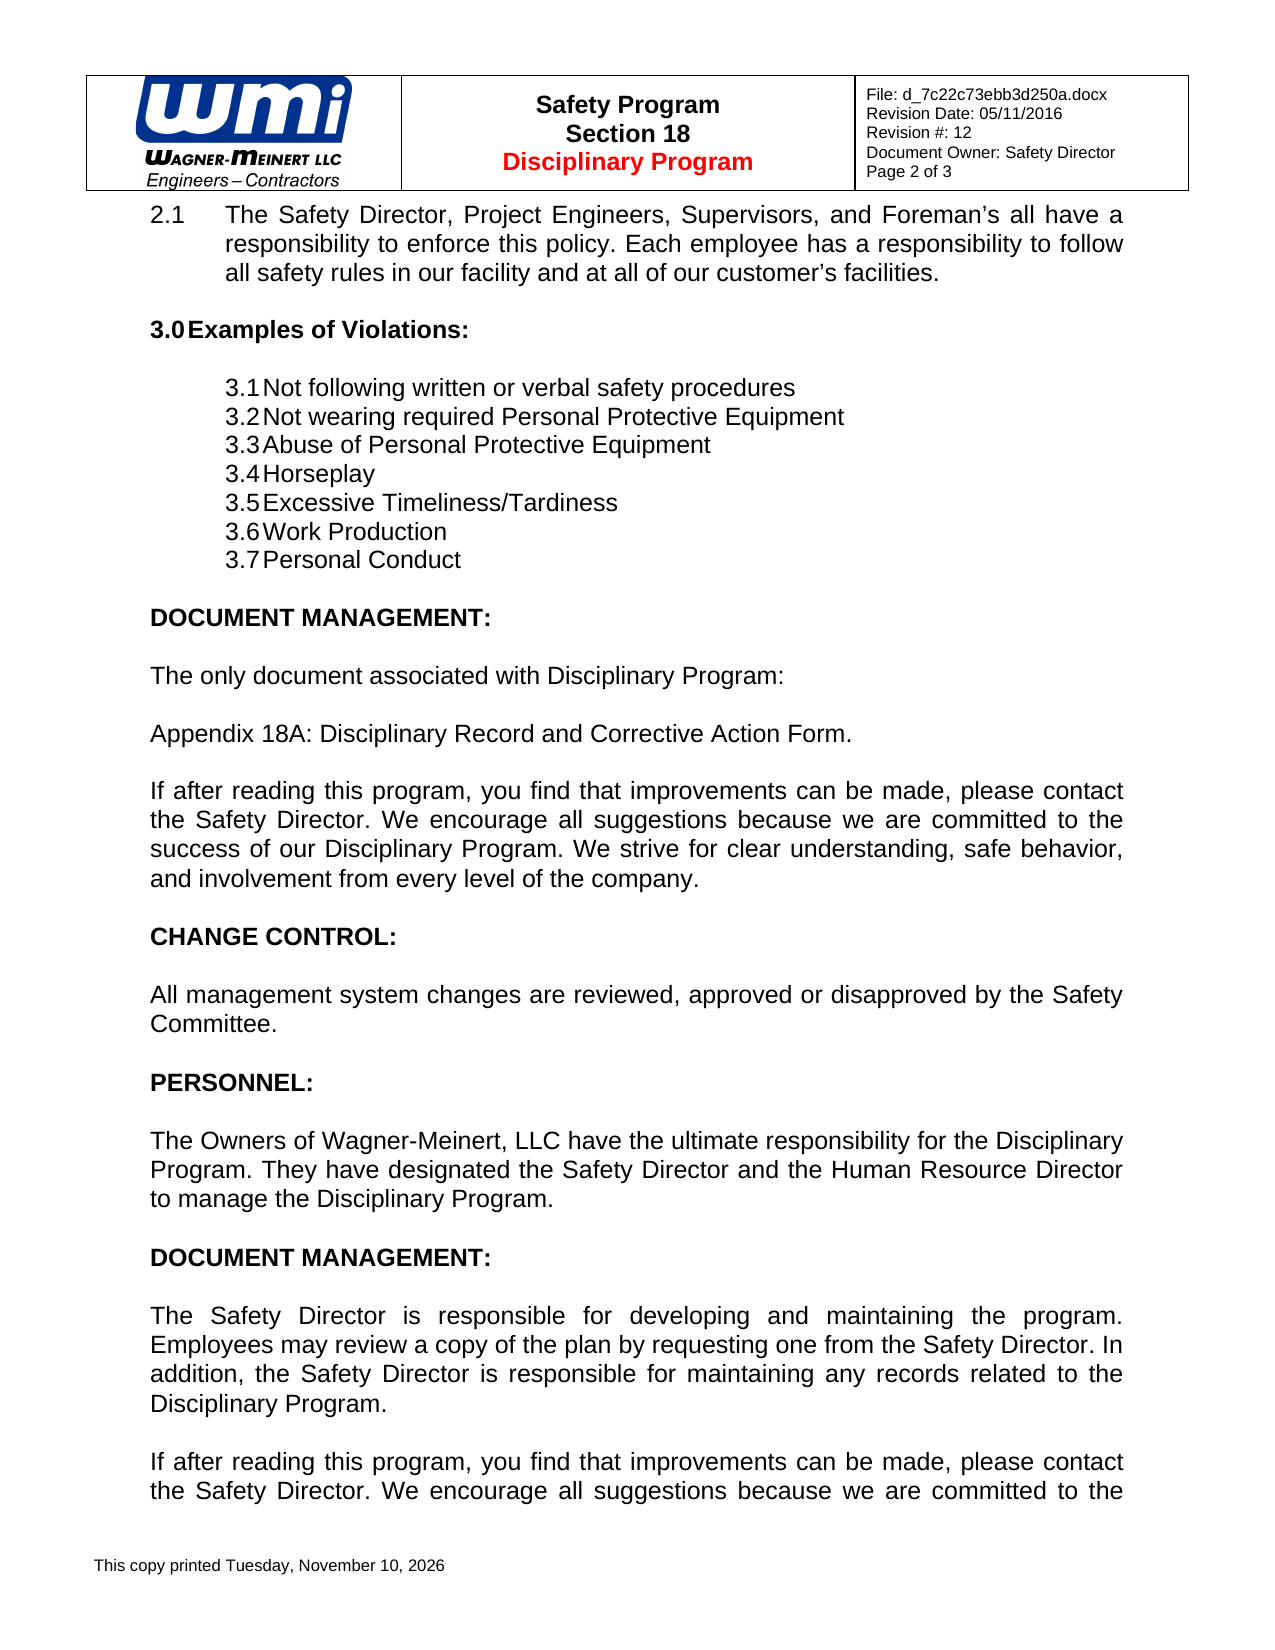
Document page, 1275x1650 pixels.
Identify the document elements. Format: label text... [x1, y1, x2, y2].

list Abuse of Personal Protective Equipment [225, 430, 1125, 459]
text DOCUMENT MANAGEMENT: [150, 1243, 1125, 1272]
picture [135, 76, 352, 190]
list Not following written or verbal safety procedures [225, 373, 1125, 402]
text CHANGE CONTROL: [150, 922, 1125, 951]
list Horseplay [225, 459, 1125, 488]
list Excessive Timeliness/Tardiness [225, 488, 1125, 517]
text The Owners of Wagner-Meinert, LLC have the ultimate responsibility for the Disciplinary Program. They have designated the Safety Director and the Human Resource Director to manage the Disciplinary Program. [150, 1126, 1125, 1214]
text PERSONNEL: [150, 1068, 1125, 1097]
text All management system changes are reviewed, approved or disapproved by the Safety Committee. [150, 980, 1125, 1039]
text The Safety Director is responsible for developing and maintaining the program. Employees may review a copy of the plan by requesting one from the Safety Director. In addition, the Safety Director is responsible for maintaining any records related to the Disciplinary Program. [150, 1301, 1125, 1418]
text If after reading this program, you find that improvements can be made, please contact the Safety Director. We encourage all suggestions because we are committed to the success of our Disciplinary Program. We strive for clear understanding, safe behavior, and involvement from every level of the company. [150, 776, 1125, 893]
list Examples of Violations: [150, 315, 1125, 344]
list Personal Conduct [225, 545, 1125, 574]
text The only document associated with Disciplinary Program: [150, 661, 1125, 690]
list Work Production [225, 517, 1125, 545]
text Appendix 18A: Disciplinary Record and Corrective Action Form. [150, 719, 1125, 776]
text DOCUMENT MANAGEMENT: [150, 603, 1125, 632]
list Not wearing required Personal Protective Equipment [225, 402, 1125, 430]
text 2.1 The Safety Director, Project Engineers, Supervisors, and Foreman’s all have a responsibility to enforce this policy. Each employee has a responsibility to follow all safety rules in our facility and at all of our customer’s facilities. [150, 200, 1125, 287]
